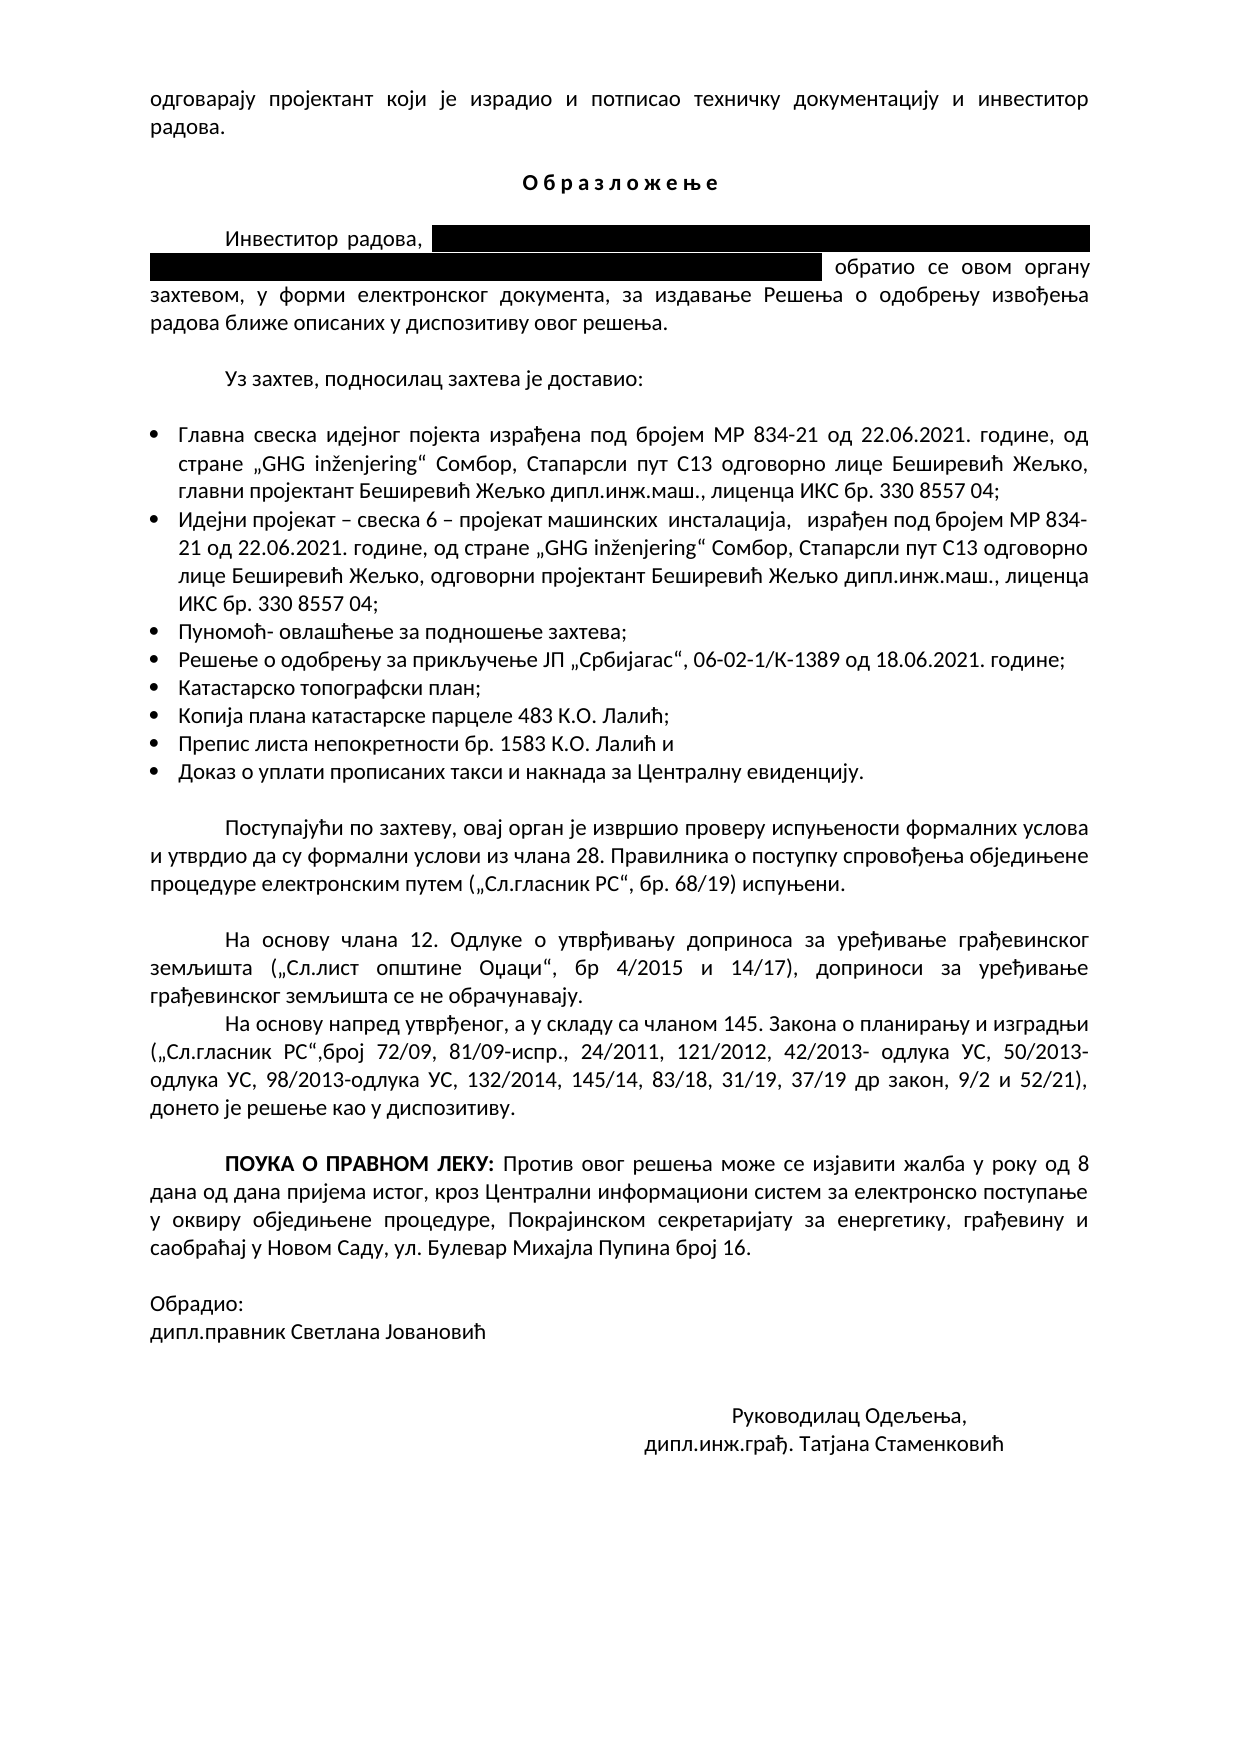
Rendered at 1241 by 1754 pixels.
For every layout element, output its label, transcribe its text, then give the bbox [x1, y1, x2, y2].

list Пуномоћ- овлашћење за подношење захтева; [150, 617, 1090, 645]
list Доказ о уплати прописаних такси и накнада за Централну евиденцију. [150, 757, 1090, 785]
text О б р а з л о ж е њ е [150, 168, 1090, 196]
text Поступајући по захтеву, овај орган је извршио проверу испуњености формалних услова и утврдио да су формални услови из члана 28. Правилника о поступку спровођења обједињене процедуре електронским путем („Сл.гласник РС“, бр. 68/19) испуњени. [150, 813, 1090, 897]
text Инвеститор радова, Маливук Радомир (јмбг 2511951810063) из Лалића, улица Петра Драпшина бр. 51, преко пуномоћника Хрњак Драган из Оџака, обратио се овом органу захтевом, у форми електронског документа, за издавање Решења о одобрењу извођења радова ближе описаних у диспозитиву овог решења. [150, 224, 1090, 337]
text На основу члана 12. Одлуке о утврђивању доприноса за уређивање грађевинског земљишта („Сл.лист општине Оџаци“, бр 4/2015 и 14/17), доприноси за уређивање грађевинског земљишта се не обрачунавају. [150, 925, 1090, 1009]
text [150, 84, 1090, 140]
list Копија плана катастарске парцеле 483 К.О. Лалић; [150, 701, 1090, 729]
text Руководилац Одељења, [150, 1401, 1090, 1429]
list Препис листа непокретности бр. 1583 К.О. Лалић и [150, 729, 1090, 757]
text дипл.правник Светлана Јовановић [150, 1317, 1090, 1345]
text На основу напред утврђеног, а у складу са чланом 145. Закона о планирању и изградњи („Сл.гласник РС“,број 72/09, 81/09-испр., 24/2011, 121/2012, 42/2013- одлука УС, 50/2013- одлука УС, 98/2013-одлука УС, 132/2014, 145/14, 83/18, 31/19, 37/19 др закон, 9/2 и 52/21), донето је решење као у диспозитиву. [150, 1009, 1090, 1121]
text Уз захтев, подносилац захтева је доставио: [150, 364, 1090, 393]
text дипл.инж.грађ. Татјана Стаменковић [150, 1429, 1090, 1457]
text ПОУКА О ПРАВНОМ ЛЕКУ: Против овог решења може се изјавити жалба у року од 8 дана од дана пријема истог, кроз Централни информациони систем за електронско поступање у оквиру обједињене процедуре, Покрајинском секретаријату за eнергетику, грађевину и саобраћај у Новом Саду, ул. Булевар Михајла Пупина број 16. [150, 1149, 1090, 1261]
list Катастарско топографски план; [150, 673, 1090, 701]
text Обрадио: [150, 1289, 1090, 1317]
list Главна свеска идејног појекта израђена под бројем МР 834-21 од 22.06.2021. године, од стране „GHG inženjering“ Сомбор, Стапарсли пут C13 одговорно лице Беширевић Жељко, главни пројектант Беширевић Жељко дипл.инж.маш., лиценца ИКС бр. 330 8557 04; [150, 421, 1090, 505]
list Решење о одобрењу за прикључење ЈП „Србијагас“, 06-02-1/К-1389 од 18.06.2021. године; [150, 645, 1090, 673]
